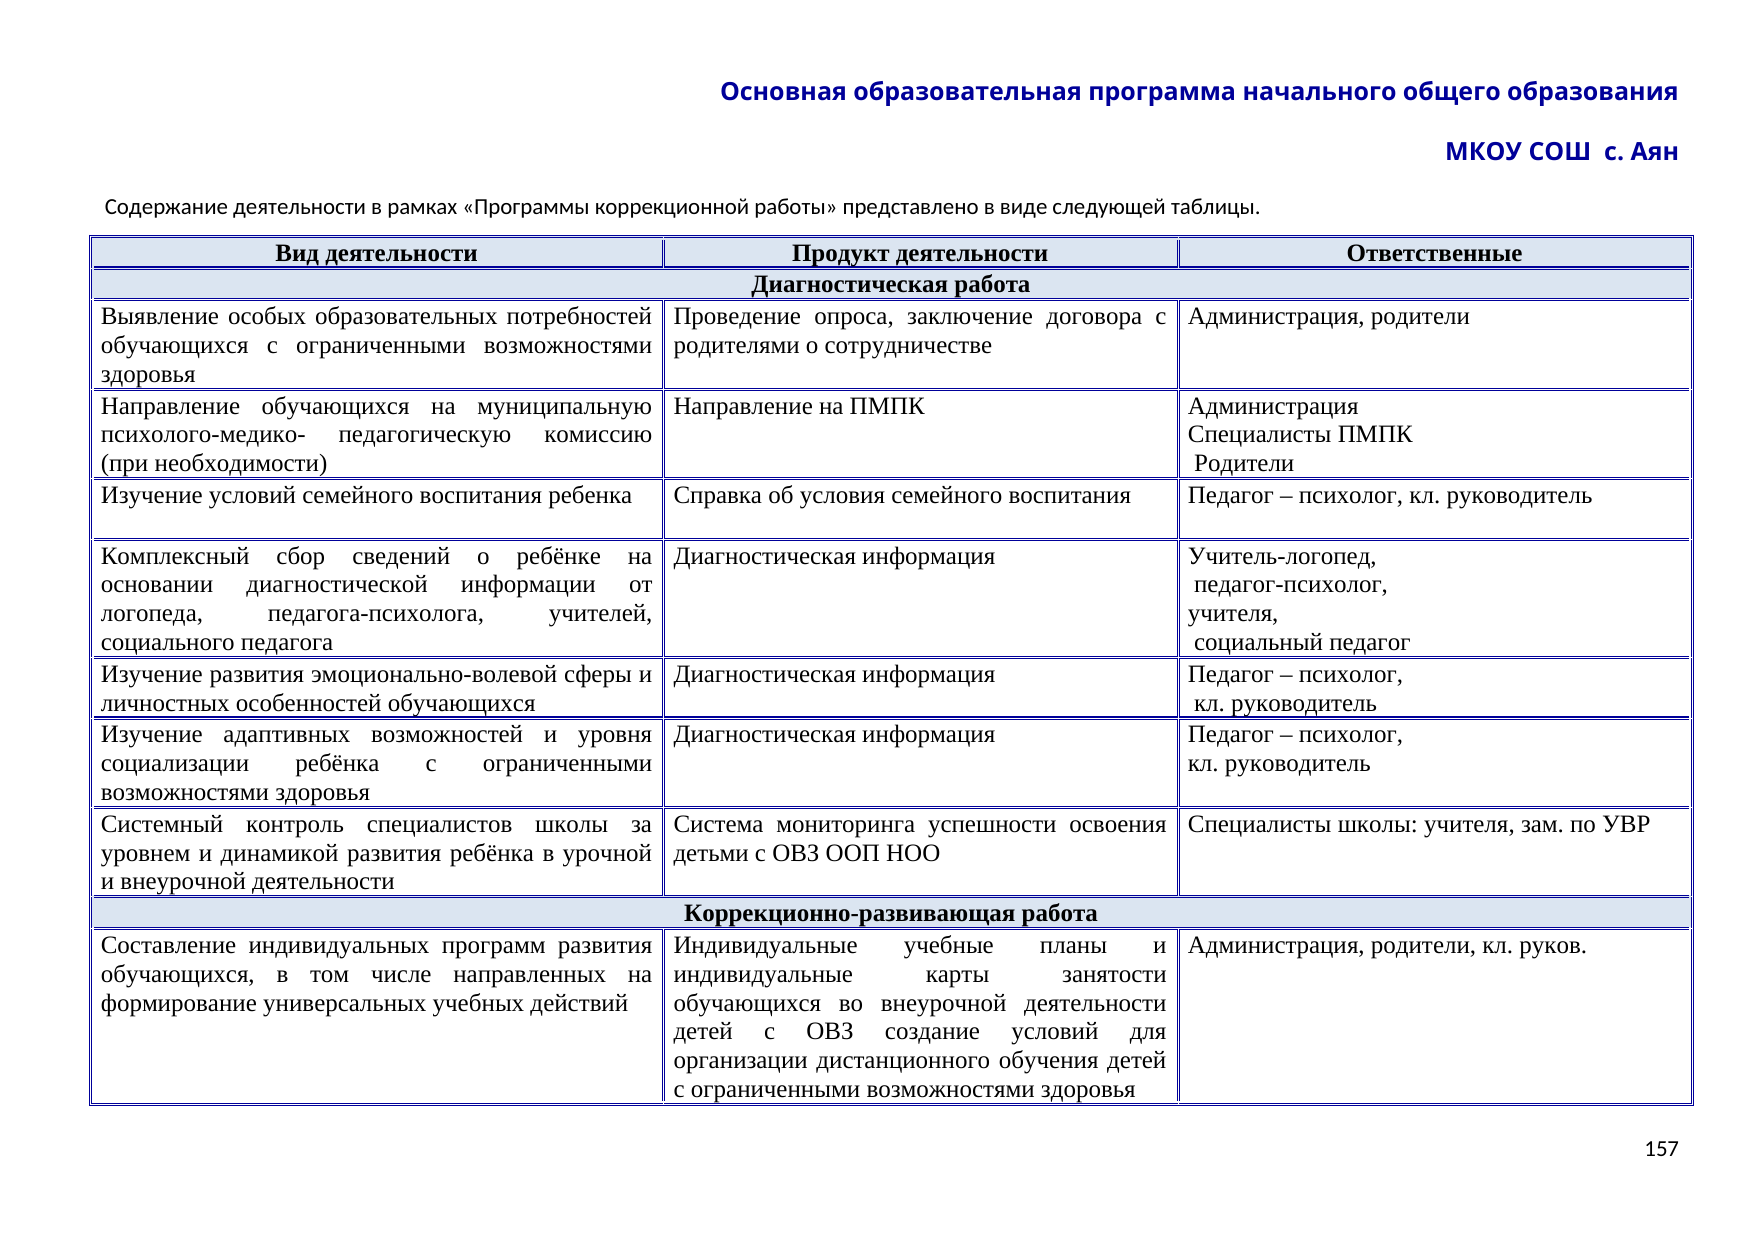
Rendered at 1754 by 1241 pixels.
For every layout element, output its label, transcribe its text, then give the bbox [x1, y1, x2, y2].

text Содержание деятельности в рамках «Программы коррекционной работы» представлено в виде следующей таблицы. [75, 192, 1679, 221]
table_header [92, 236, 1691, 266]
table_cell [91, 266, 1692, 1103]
